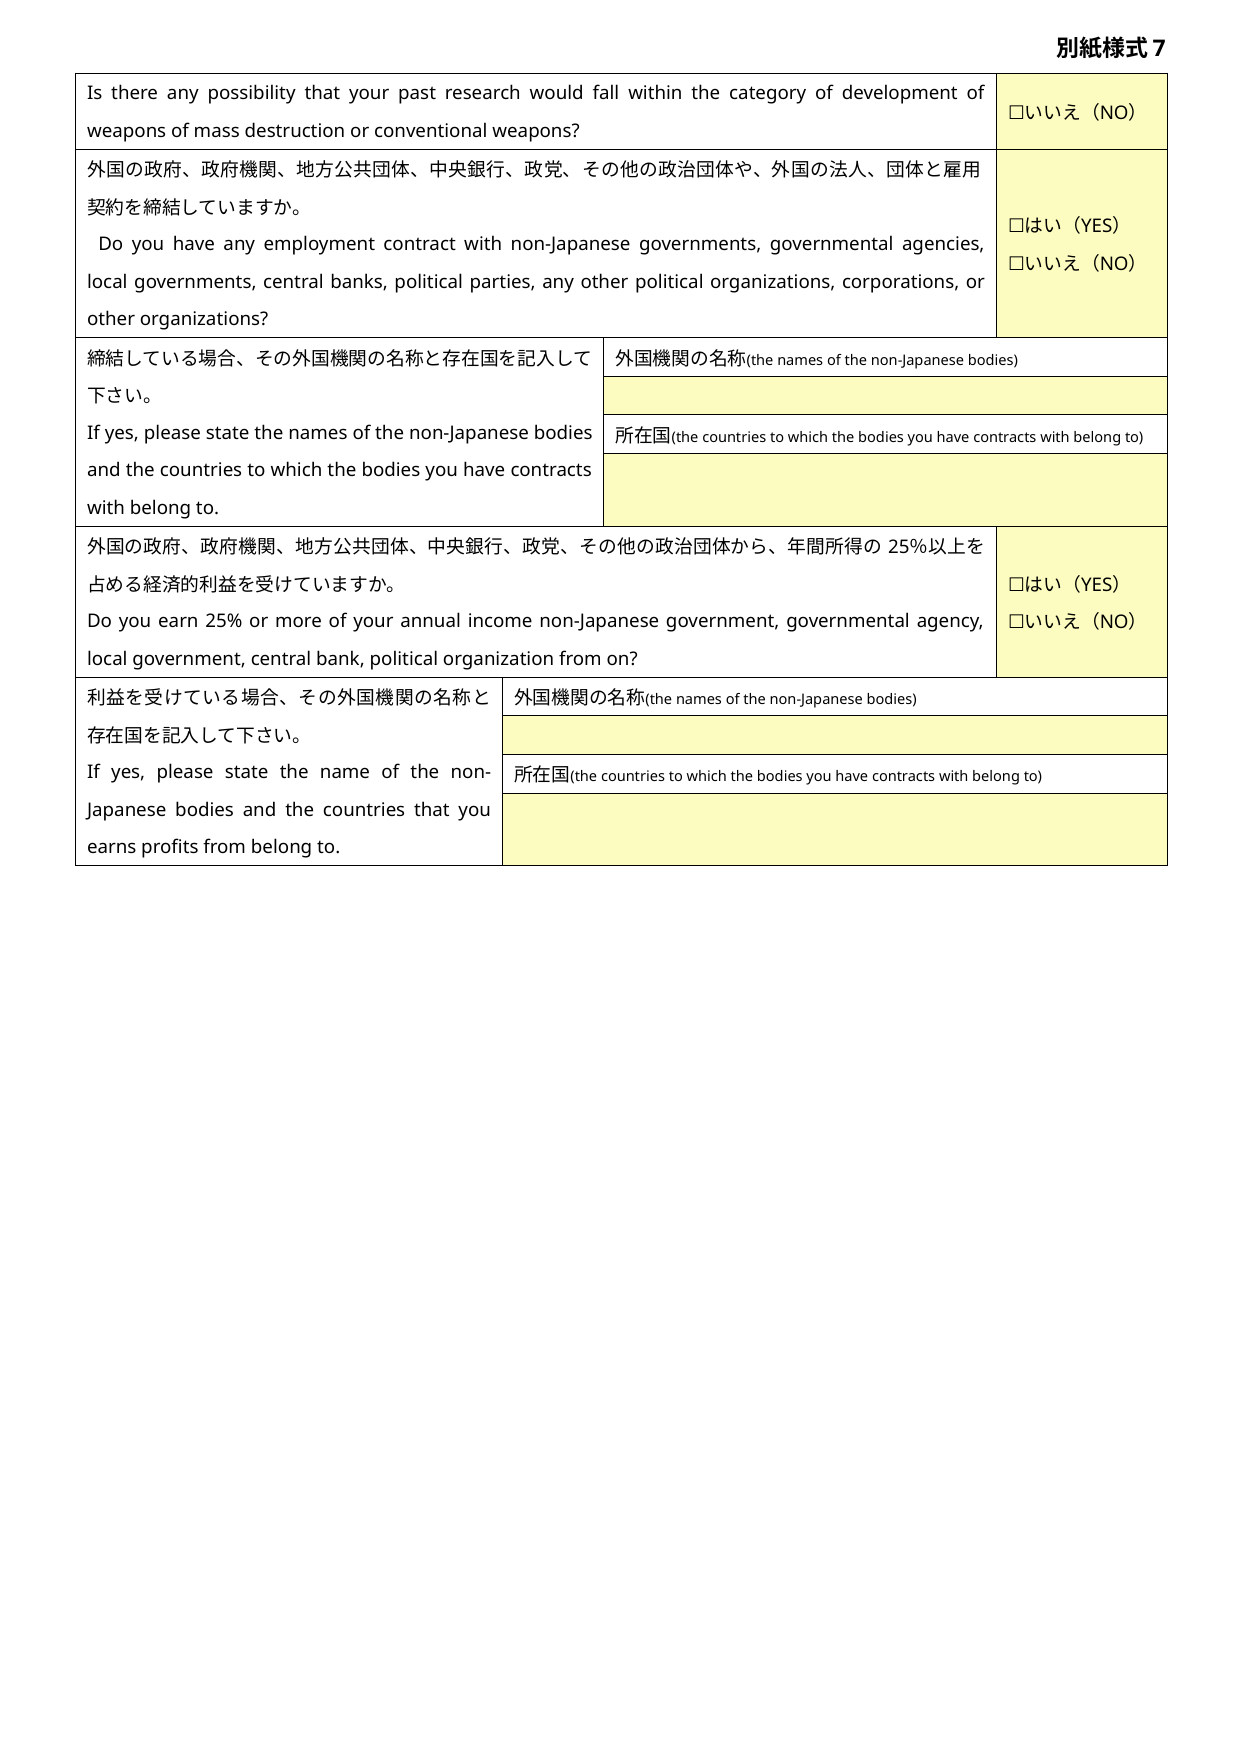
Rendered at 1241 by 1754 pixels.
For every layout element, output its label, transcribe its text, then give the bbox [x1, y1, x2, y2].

table_cell 所在国(the countries to which the bodies you have contracts with belong to) [604, 415, 1167, 453]
table_cell [503, 794, 1167, 865]
table_cell [604, 377, 1167, 414]
table_cell [503, 716, 1167, 754]
table_cell 外国機関の名称(the names of the non-Japanese bodies) [503, 678, 1167, 715]
table_cell 所在国(the countries to which the bodies you have contracts with belong to) [503, 755, 1167, 792]
table_cell はい（YES） いいえ（NO） [997, 74, 1167, 149]
table_cell はい（YES） いいえ（NO） [997, 527, 1167, 677]
table_cell [604, 454, 1167, 526]
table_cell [76, 74, 996, 149]
table_cell 外国機関の名称(the names of the non-Japanese bodies) [604, 338, 1167, 376]
table_cell 外国の政府、政府機関、地方公共団体、中央銀行、政党、その他の政治団体や、外国の法人、団体と雇用契約を締結していますか。 Do you have any employment contract with non-Japanese governments, governmental agencies, local governments, central banks, political parties, any other political organizations, corporations, or other organizations? [76, 150, 996, 337]
table_cell 外国の政府、政府機関、地方公共団体、中央銀行、政党、その他の政治団体から、年間所得の25％以上を占める経済的利益を受けていますか。 Do you earn 25% or more of your annual income non-Japanese government, governmental agency, local government, central bank, political organization from on? [76, 527, 996, 677]
table_cell 締結している場合、その外国機関の名称と存在国を記入して下さい。 If yes, please state the names of the non-Japanese bodies and the countries to which the bodies you have contracts with belong to. [76, 338, 603, 526]
table_cell はい（YES） いいえ（NO） [997, 150, 1167, 337]
table_cell 利益を受けている場合、その外国機関の名称と存在国を記入して下さい。 If yes, please state the name of the non-Japanese bodies and the countries that you earns profits from belong to. [76, 678, 502, 865]
